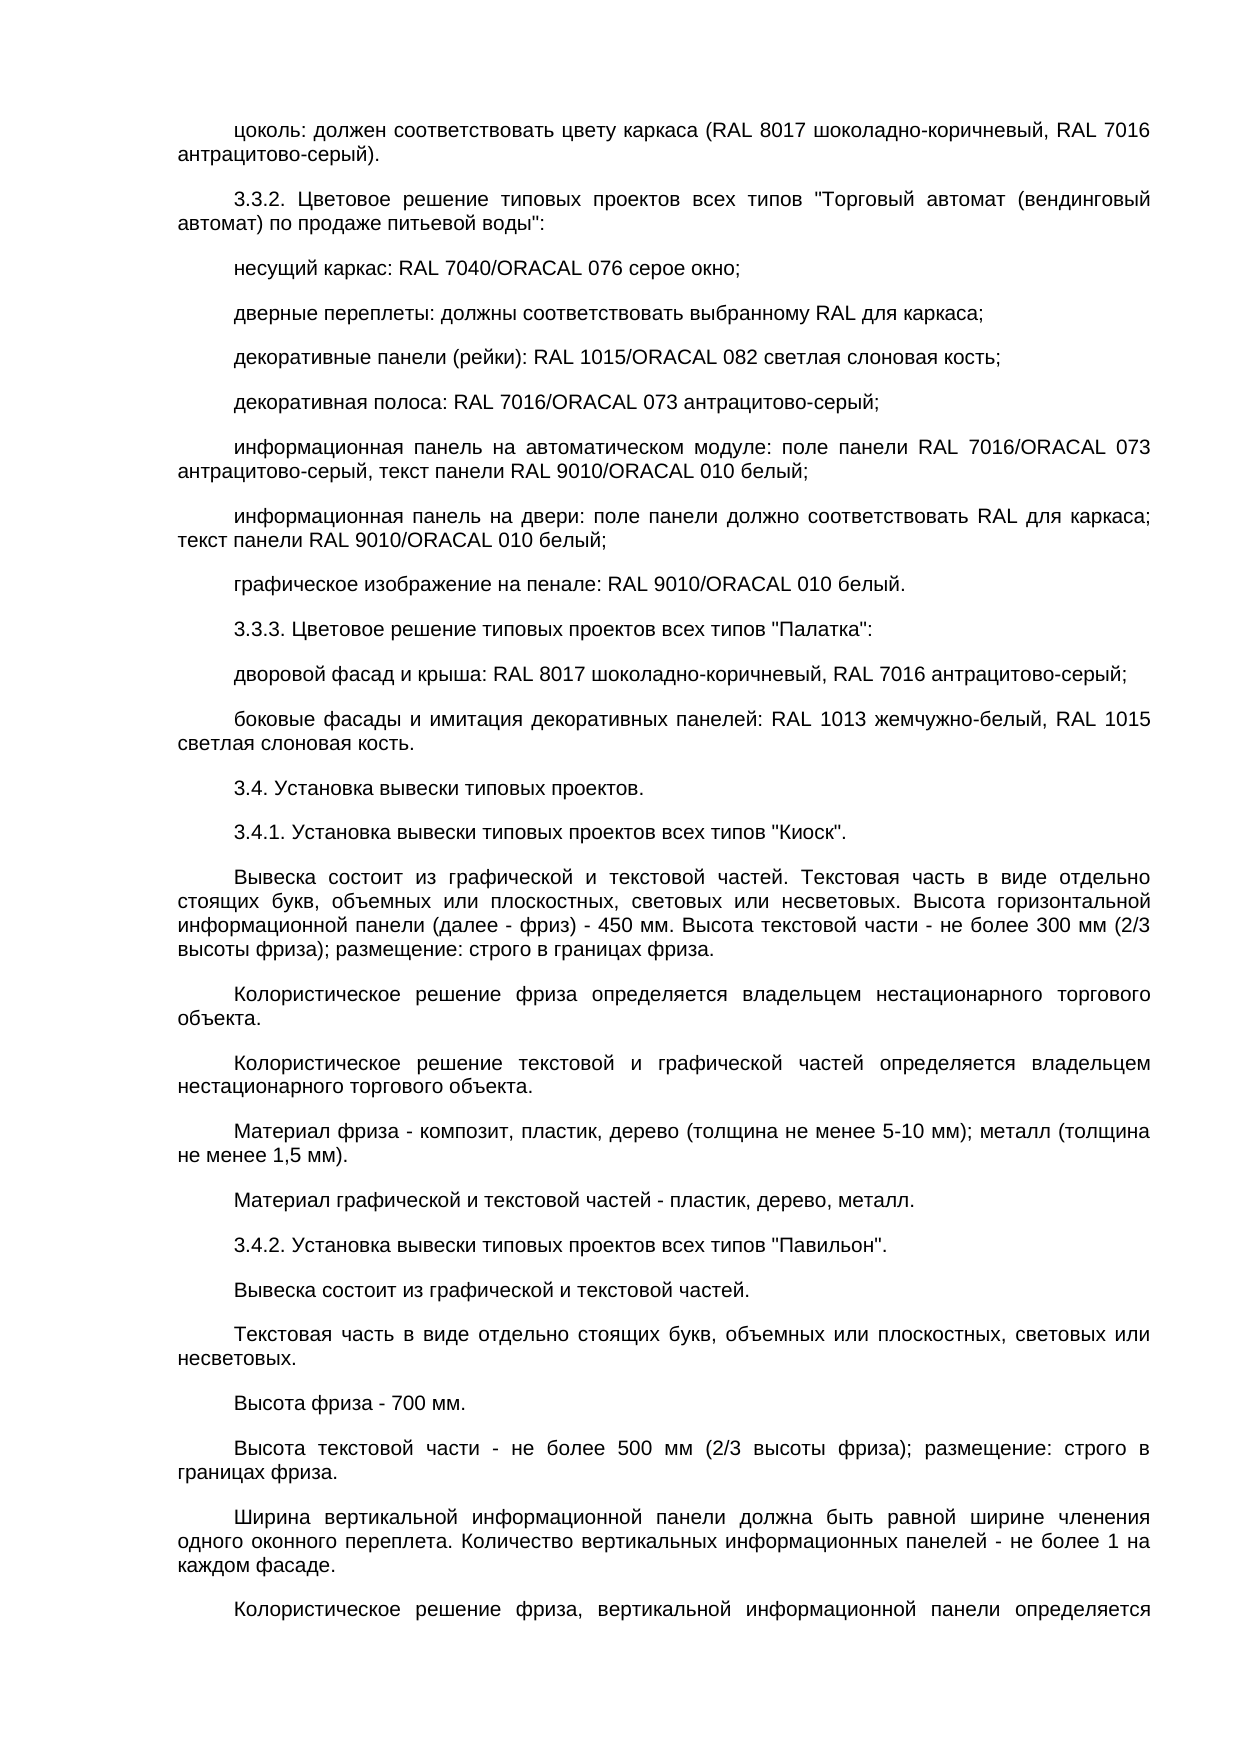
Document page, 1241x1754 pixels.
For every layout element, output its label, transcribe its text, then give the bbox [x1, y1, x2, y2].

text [177, 1597, 1152, 1621]
text 3.3.3. Цветовое решение типовых проектов всех типов "Палатка": [177, 617, 1152, 641]
text несущий каркас: RAL 7040/ORACAL 076 серое окно; [177, 256, 1152, 279]
text Материал графической и текстовой частей - пластик, дерево, металл. [177, 1188, 1152, 1212]
text Вывеска состоит из графической и текстовой частей. Текстовая часть в виде отдельно стоящих букв, объемных или плоскостных, световых или несветовых. Высота горизонтальной информационной панели (далее - фриз) - 450 мм. Высота текстовой части - не более 300 мм (2/3 высоты фриза); размещение: строго в границах фриза. [177, 865, 1152, 961]
text Вывеска состоит из графической и текстовой частей. [177, 1277, 1152, 1301]
text декоративные панели (рейки): RAL 1015/ORACAL 082 светлая слоновая кость; [177, 345, 1152, 369]
text Ширина вертикальной информационной панели должна быть равной ширине членения одного оконного переплета. Количество вертикальных информационных панелей - не более 1 на каждом фасаде. [177, 1504, 1152, 1576]
text информационная панель на двери: поле панели должно соответствовать RAL для каркаса; текст панели RAL 9010/ORACAL 010 белый; [177, 503, 1152, 551]
text дворовой фасад и крыша: RAL 8017 шоколадно-коричневый, RAL 7016 антрацитово-серый; [177, 662, 1152, 686]
text графическое изображение на пенале: RAL 9010/ORACAL 010 белый. [177, 572, 1152, 596]
text 3.4.1. Установка вывески типовых проектов всех типов "Киоск". [177, 820, 1152, 844]
text Высота фриза - 700 мм. [177, 1391, 1152, 1415]
text 3.4.2. Установка вывески типовых проектов всех типов "Павильон". [177, 1233, 1152, 1257]
text цоколь: должен соответствовать цвету каркаса (RAL 8017 шоколадно-коричневый, RAL 7016 антрацитово-серый). [177, 118, 1152, 166]
text декоративная полоса: RAL 7016/ORACAL 073 антрацитово-серый; [177, 390, 1152, 414]
text дверные переплеты: должны соответствовать выбранному RAL для каркаса; [177, 300, 1152, 324]
text информационная панель на автоматическом модуле: поле панели RAL 7016/ORACAL 073 антрацитово-серый, текст панели RAL 9010/ORACAL 010 белый; [177, 435, 1152, 483]
text Колористическое решение фриза определяется владельцем нестационарного торгового объекта. [177, 982, 1152, 1029]
text 3.4. Установка вывески типовых проектов. [177, 775, 1152, 799]
text Высота текстовой части - не более 500 мм (2/3 высоты фриза); размещение: строго в границах фриза. [177, 1436, 1152, 1484]
text Материал фриза - композит, пластик, дерево (толщина не менее 5-10 мм); металл (толщина не менее 1,5 мм). [177, 1119, 1152, 1167]
text боковые фасады и имитация декоративных панелей: RAL 1013 жемчужно-белый, RAL 1015 светлая слоновая кость. [177, 707, 1152, 754]
text Колористическое решение текстовой и графической частей определяется владельцем нестационарного торгового объекта. [177, 1050, 1152, 1098]
text Текстовая часть в виде отдельно стоящих букв, объемных или плоскостных, световых или несветовых. [177, 1322, 1152, 1370]
text 3.3.2. Цветовое решение типовых проектов всех типов "Торговый автомат (вендинговый автомат) по продаже питьевой воды": [177, 187, 1152, 235]
